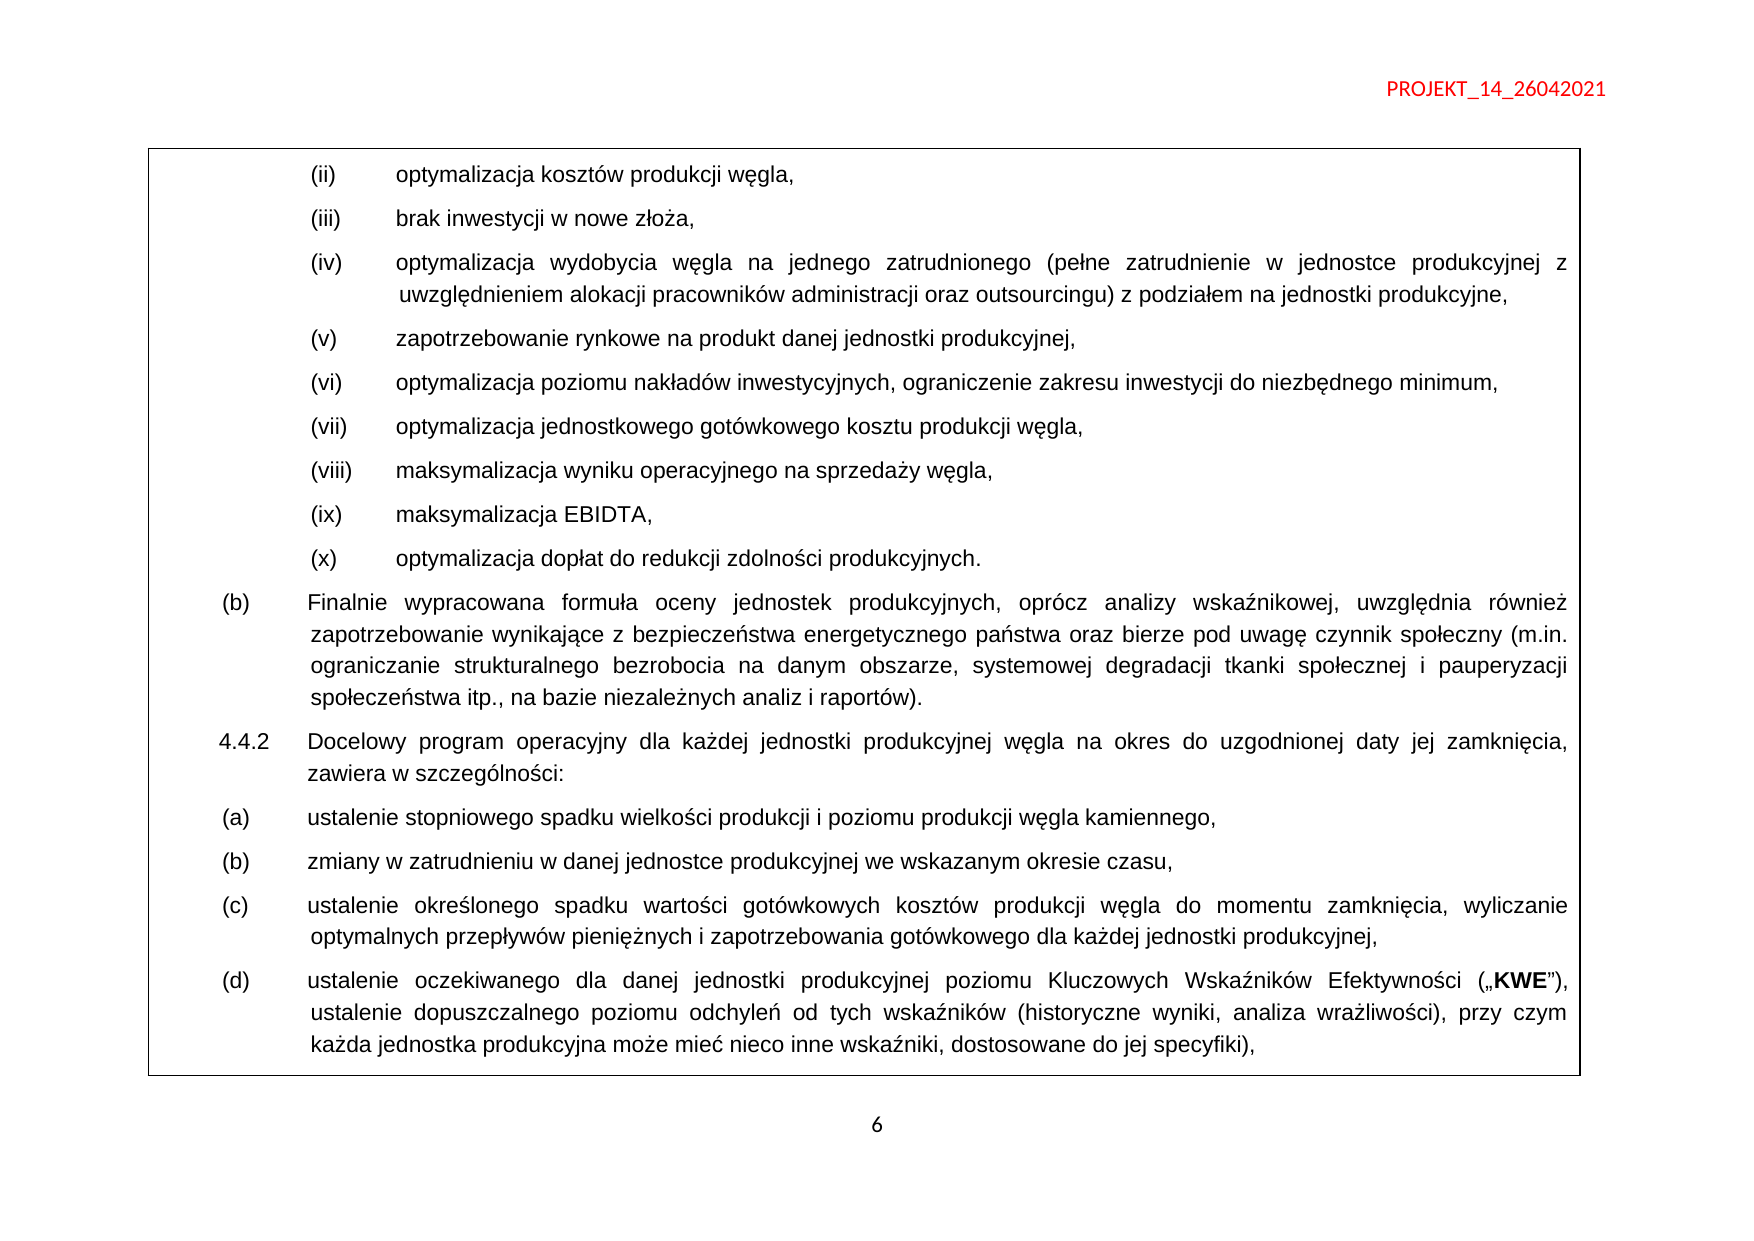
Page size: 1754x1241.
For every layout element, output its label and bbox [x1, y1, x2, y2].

table_cell [149, 149, 1579, 1074]
